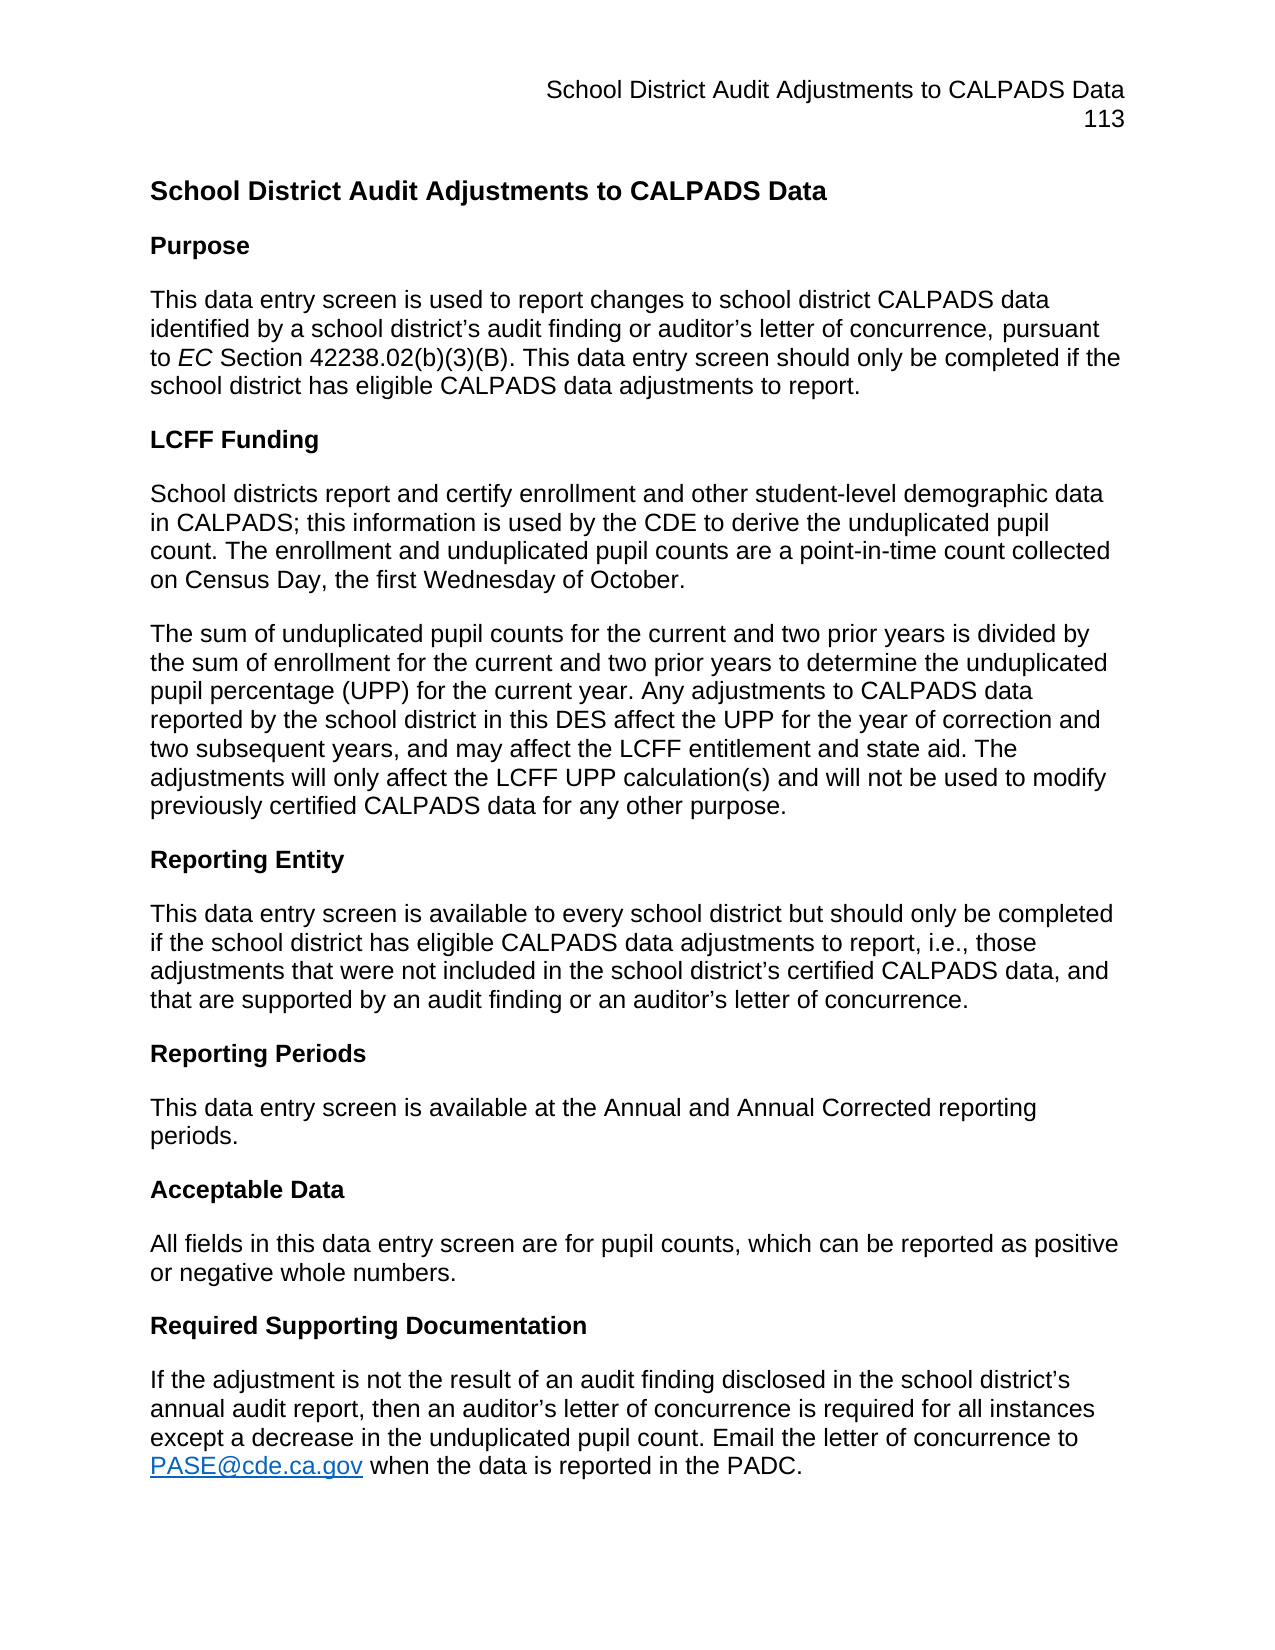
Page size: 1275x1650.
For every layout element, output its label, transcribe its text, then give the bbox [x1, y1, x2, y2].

text School districts report and certify enrollment and other student-level demographic data in CALPADS; this information is used by the CDE to derive the unduplicated pupil count. The enrollment and unduplicated pupil counts are a point-in-time count collected on Census Day, the first Wednesday of October. [150, 479, 1125, 594]
subtitle Purpose [150, 231, 1125, 260]
subtitle LCFF Funding [150, 425, 1125, 454]
text If the adjustment is not the result of an audit finding disclosed in the school district’s annual audit report, then an auditor’s letter of concurrence is required for all instances except a decrease in the unduplicated pupil count. Email the letter of concurrence to PASE@cde.ca.gov when the data is reported in the PADC. [150, 1365, 1125, 1480]
subtitle Reporting Entity [150, 845, 1125, 874]
text This data entry screen is used to report changes to school district CALPADS data identified by a school district’s audit finding or auditor’s letter of concurrence, pursuant to EC Section 42238.02(b)(3)(B). This data entry screen should only be completed if the school district has eligible CALPADS data adjustments to report. [150, 285, 1125, 400]
subtitle Reporting Periods [150, 1039, 1125, 1067]
subtitle Acceptable Data [150, 1175, 1125, 1204]
text This data entry screen is available to every school district but should only be completed if the school district has eligible CALPADS data adjustments to report, i.e., those adjustments that were not included in the school district’s certified CALPADS data, and that are supported by an audit finding or an auditor’s letter of concurrence. [150, 899, 1125, 1014]
text All fields in this data entry screen are for pupil counts, which can be reported as positive or negative whole numbers. [150, 1229, 1125, 1286]
subtitle School District Audit Adjustments to CALPADS Data [150, 175, 1125, 206]
text This data entry screen is available at the Annual and Annual Corrected reporting periods. [150, 1092, 1125, 1150]
text The sum of unduplicated pupil counts for the current and two prior years is divided by the sum of enrollment for the current and two prior years to determine the unduplicated pupil percentage (UPP) for the current year. Any adjustments to CALPADS data reported by the school district in this DES affect the UPP for the year of correction and two subsequent years, and may affect the LCFF entitlement and state aid. The adjustments will only affect the LCFF UPP calculation(s) and will not be used to modify previously certified CALPADS data for any other purpose. [150, 619, 1125, 820]
subtitle Required Supporting Documentation [150, 1311, 1125, 1340]
